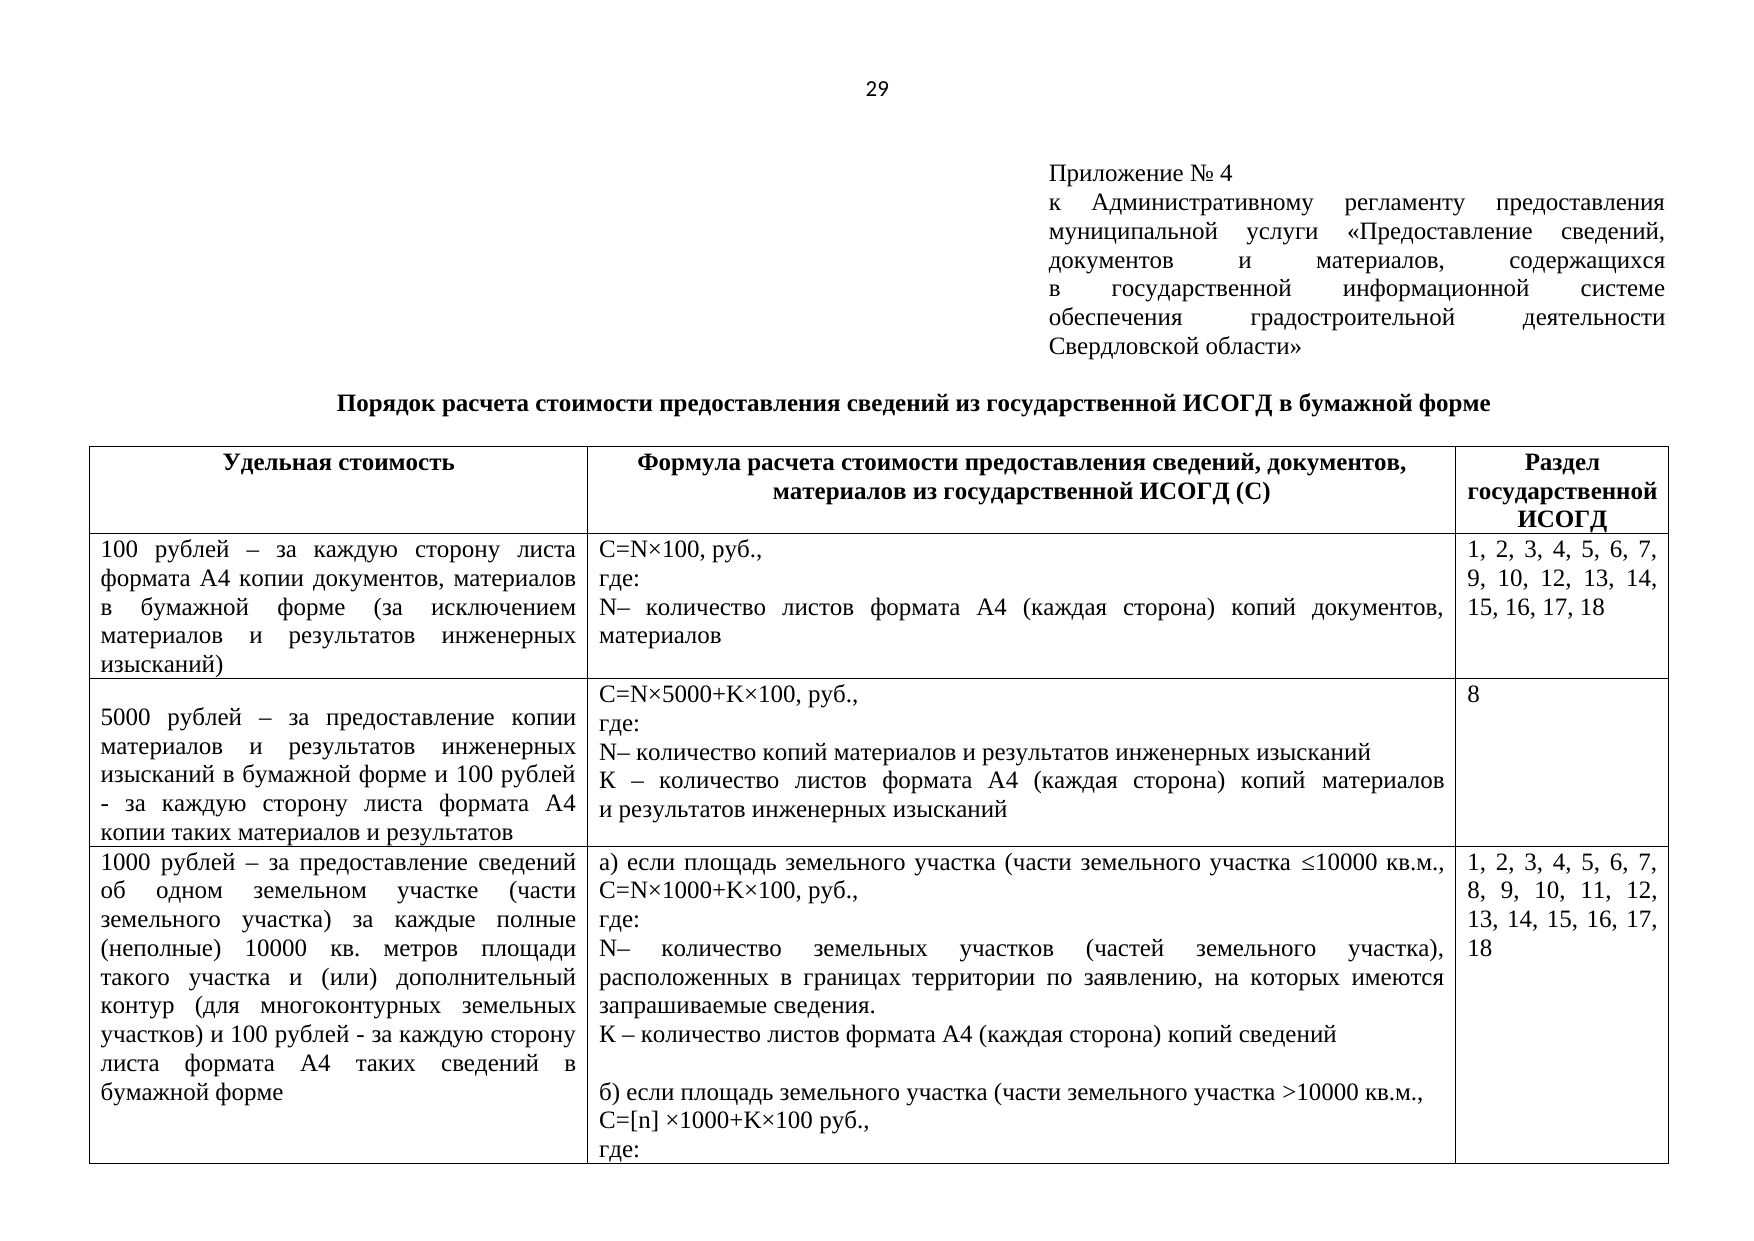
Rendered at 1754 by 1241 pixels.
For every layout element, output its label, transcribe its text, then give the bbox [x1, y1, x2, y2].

table_header Формула расчета стоимости предоставления сведений, документов, материалов из государственной ИСОГД (С) [588, 447, 1455, 533]
table_cell 5000 рублей – за предоставление копии материалов и результатов инженерных изысканий в бумажной форме и 100 рублей - за каждую сторону листа формата A4 копии таких материалов и результатов [90, 679, 587, 846]
text к Административному регламенту предоставления муниципальной услуги «Предоставление сведений, документов и материалов, содержащихся в государственной информационной системе обеспечения градостроительной деятельности Свердловской области» [1048, 187, 1665, 360]
table_cell С=N×100, руб., где: N– количество листов формата А4 (каждая сторона) копий документов, материалов [588, 534, 1455, 678]
table_cell 8 [1456, 679, 1668, 846]
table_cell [588, 847, 1455, 1163]
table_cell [90, 847, 587, 1163]
table_cell 1, 2, 3, 4, 5, 6, 7, 9, 10, 12, 13, 14, 15, 16, 17, 18 [1456, 534, 1668, 678]
table_cell С=N×5000+K×100, руб., где: N– количество копий материалов и результатов инженерных изысканий К – количество листов формата А4 (каждая сторона) копий материалов и результатов инженерных изысканий [588, 679, 1455, 846]
text Приложение № 4 [1048, 158, 1665, 187]
table_header Раздел государственной ИСОГД [1456, 447, 1668, 533]
table_header Удельная стоимость [90, 447, 587, 533]
table_cell 100 рублей – за каждую сторону листа формата A4 копии документов, материалов в бумажной форме (за исключением материалов и результатов инженерных изысканий) [90, 534, 587, 678]
text Порядок расчета стоимости предоставления сведений из государственной ИСОГД в бумажной форме [89, 388, 1665, 417]
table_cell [1456, 847, 1668, 1163]
